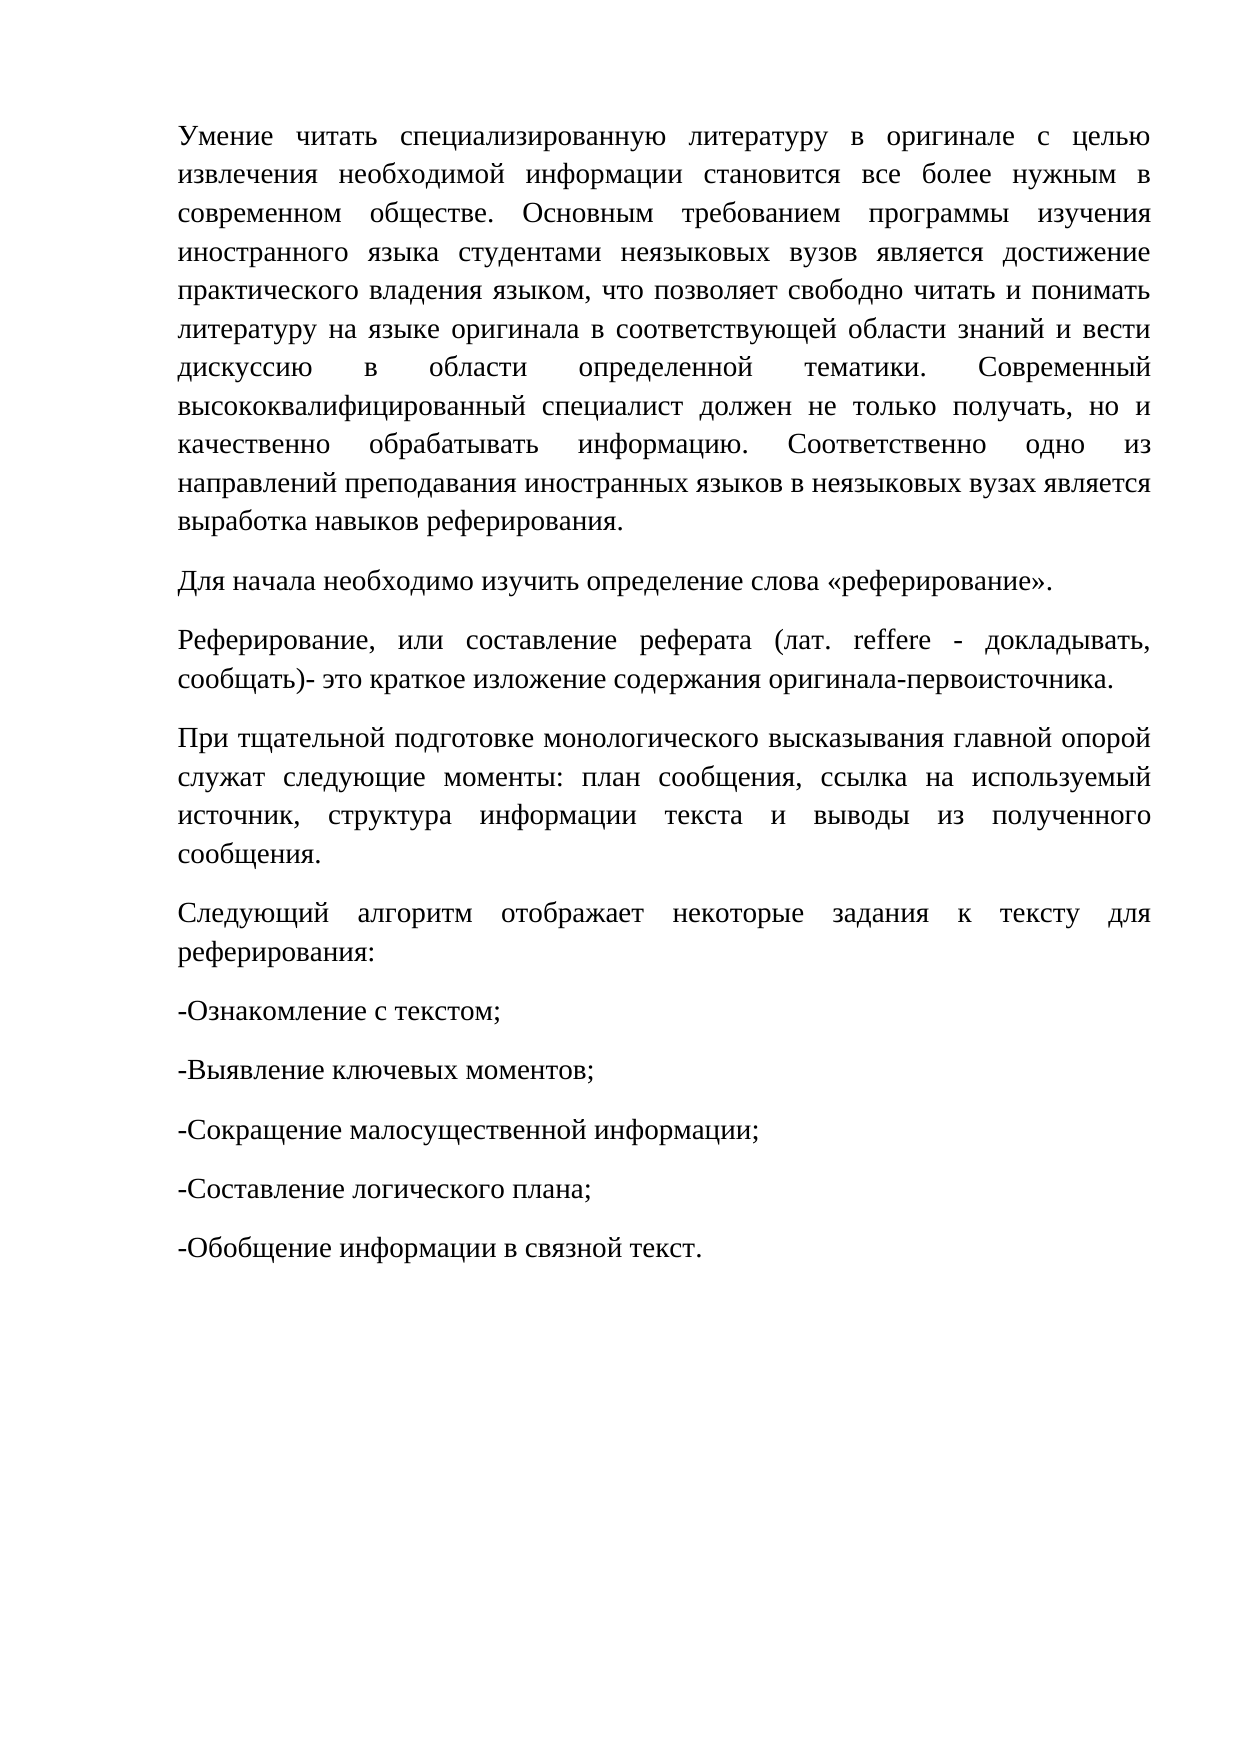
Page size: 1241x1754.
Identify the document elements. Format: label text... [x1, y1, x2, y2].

text Умение читать специализированную литературу в оригинале с целью извлечения необходимой информации становится все более нужным в современном обществе. Основным требованием программы изучения иностранного языка студентами неязыковых вузов является достижение практического владения языком, что позволяет свободно читать и понимать литературу на языке оригинала в соответствующей области знаний и вести дискуссию в области определенной тематики. Современный высококвалифицированный специалист должен не только получать, но и качественно обрабатывать информацию. Соответственно одно из направлений преподавания иностранных языков в неязыковых вузах является выработка навыков реферирования. [177, 118, 1152, 537]
text -Ознакомление с текстом; [177, 993, 1152, 1027]
text При тщательной подготовке монологического высказывания главной опорой служат следующие моменты: план сообщения, ссылка на используемый источник, структура информации текста и выводы из полученного сообщения. [177, 720, 1152, 869]
text -Сокращение малосущественной информации; [177, 1112, 1152, 1145]
text Следующий алгоритм отображает некоторые задания к тексту для реферирования: [177, 895, 1152, 967]
text -Составление логического плана; [177, 1171, 1152, 1205]
text -Выявление ключевых моментов; [177, 1052, 1152, 1086]
text Реферирование, или составление реферата (лат. reffere - докладывать, сообщать)- это краткое изложение содержания оригинала-первоисточника. [177, 622, 1152, 694]
text -Обобщение информации в связной текст. [177, 1231, 1152, 1264]
text Для начала необходимо изучить определение слова «реферирование». [177, 563, 1152, 596]
